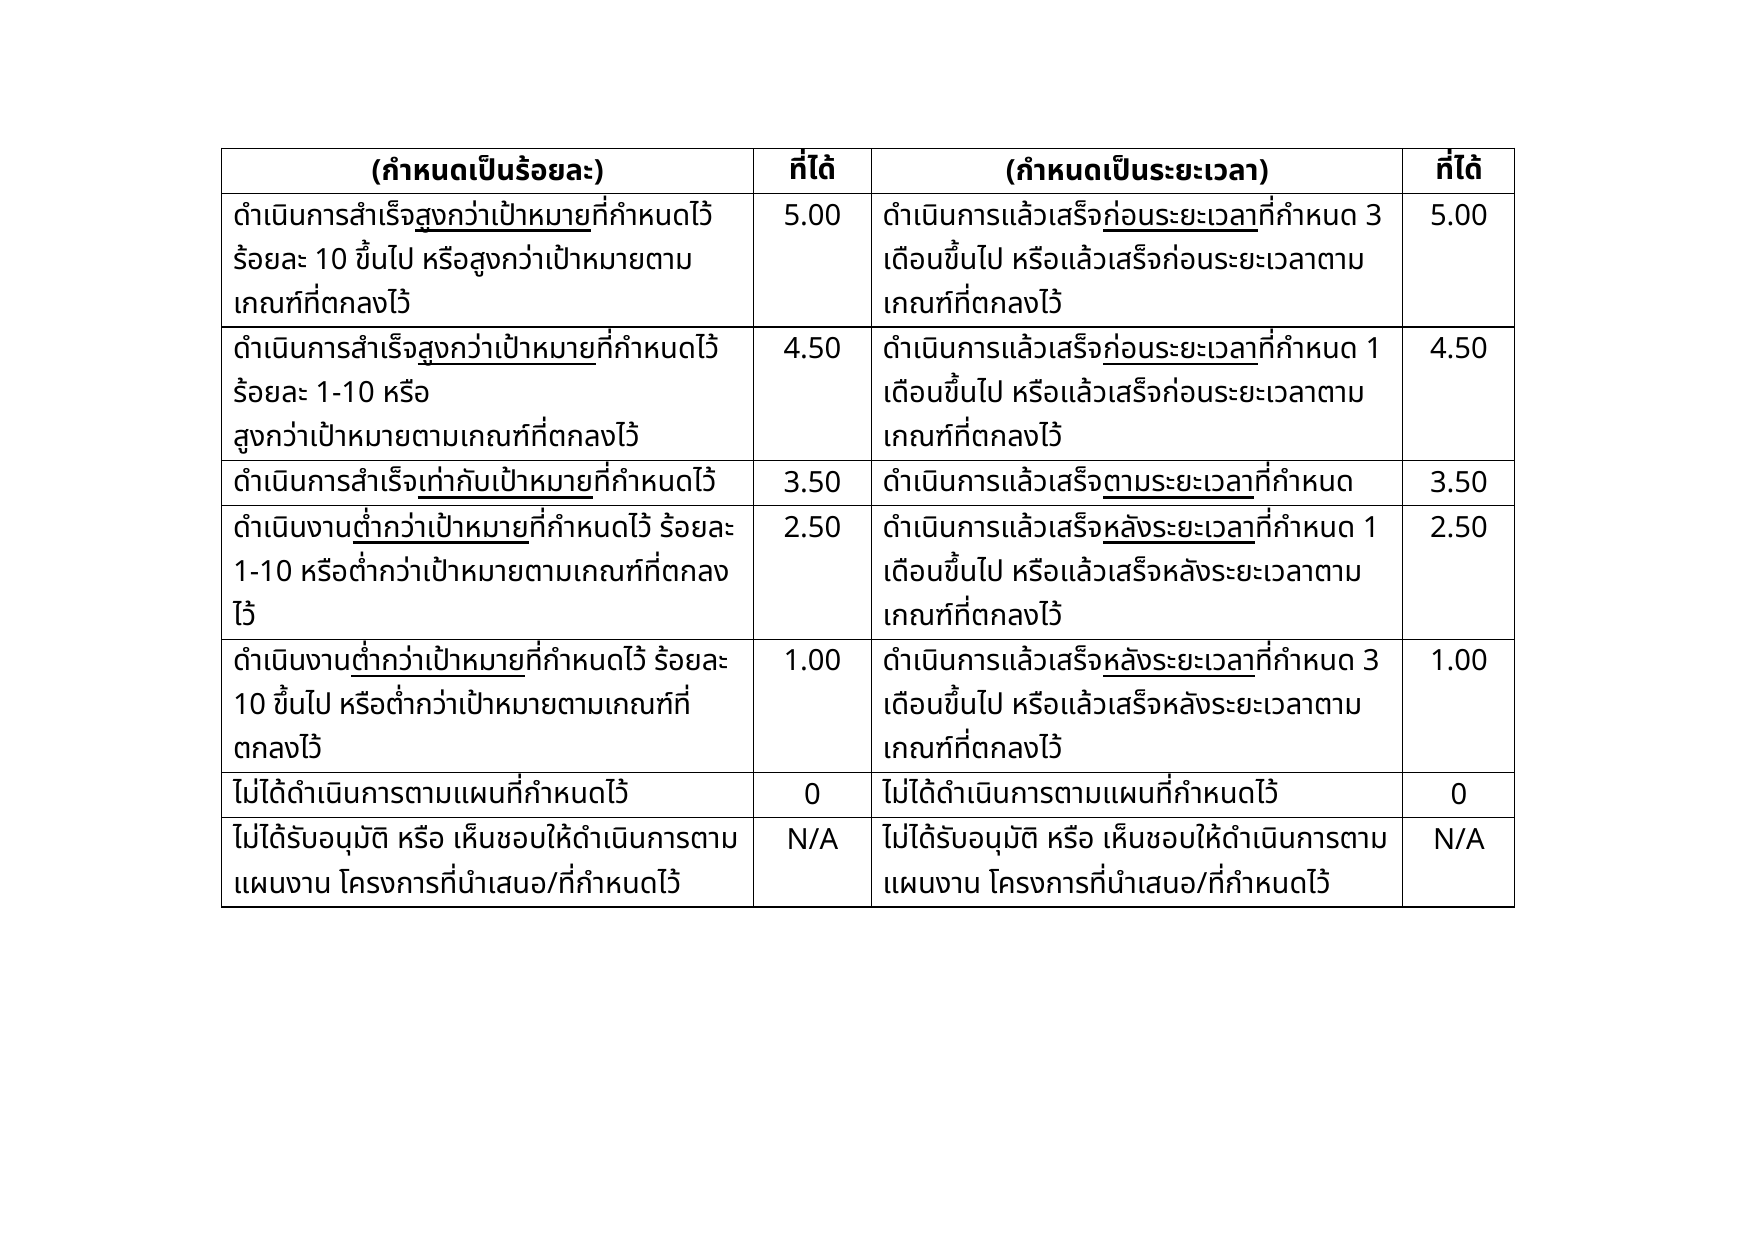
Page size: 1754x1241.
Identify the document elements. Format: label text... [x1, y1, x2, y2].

table_cell 2.50 [754, 506, 871, 638]
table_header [872, 149, 1402, 193]
table_cell 0 [754, 773, 871, 817]
table_cell ดำเนินการแล้วเสร็จหลังระยะเวลาที่กำหนด 3 เดือนขึ้นไป หรือแล้วเสร็จหลังระยะเวลาตามเกณฑ์ที่ตกลงไว้ [872, 640, 1402, 772]
table_cell ดำเนินงานต่ำกว่าเป้าหมายที่กำหนดไว้ ร้อยละ 10 ขึ้นไป หรือต่ำกว่าเป้าหมายตามเกณฑ์ที่ตกลงไว้ [222, 640, 753, 772]
table_cell ไม่ได้ดำเนินการตามแผนที่กำหนดไว้ [222, 773, 753, 817]
table_cell ดำเนินการแล้วเสร็จก่อนระยะเวลาที่กำหนด 3 เดือนขึ้นไป หรือแล้วเสร็จก่อนระยะเวลาตามเกณฑ์ที่ตกลงไว้ [872, 194, 1402, 326]
table_cell N/A [754, 818, 871, 906]
table_cell 1.00 [1403, 640, 1514, 772]
table_cell 1.00 [754, 640, 871, 772]
table_cell ดำเนินการแล้วเสร็จก่อนระยะเวลาที่กำหนด 1 เดือนขึ้นไป หรือแล้วเสร็จก่อนระยะเวลาตามเกณฑ์ที่ตกลงไว้ [872, 328, 1402, 460]
table_cell 0 [1403, 773, 1514, 817]
table_cell 4.50 [1403, 328, 1514, 460]
table_cell ดำเนินการแล้วเสร็จตามระยะเวลาที่กำหนด [872, 461, 1402, 505]
table_cell ดำเนินการแล้วเสร็จหลังระยะเวลาที่กำหนด 1 เดือนขึ้นไป หรือแล้วเสร็จหลังระยะเวลาตามเกณฑ์ที่ตกลงไว้ [872, 506, 1402, 638]
table_header คะแนน ที่ได้ [754, 149, 871, 193]
table_cell ดำเนินงานต่ำกว่าเป้าหมายที่กำหนดไว้ ร้อยละ 1-10 หรือต่ำกว่าเป้าหมายตามเกณฑ์ที่ตกลงไว้ [222, 506, 753, 638]
table_cell ดำเนินการสำเร็จสูงกว่าเป้าหมายที่กำหนดไว้ ร้อยละ 1-10 หรือ สูงกว่าเป้าหมายตามเกณฑ์ที่ตกลงไว้ [222, 328, 753, 460]
table_cell ดำเนินการสำเร็จเท่ากับเป้าหมายที่กำหนดไว้ [222, 461, 753, 505]
table_cell 2.50 [1403, 506, 1514, 638]
table_header คะแนน ที่ได้ [1403, 149, 1514, 193]
table_cell 5.00 [1403, 194, 1514, 326]
table_cell ไม่ได้รับอนุมัติ หรือ เห็นชอบให้ดำเนินการตามแผนงาน โครงการที่นำเสนอ/ที่กำหนดไว้ [222, 818, 753, 906]
table_cell 4.50 [754, 328, 871, 460]
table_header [222, 149, 753, 193]
table_cell 5.00 [754, 194, 871, 326]
table_cell 3.50 [1403, 461, 1514, 505]
table_cell 3.50 [754, 461, 871, 505]
table_cell ไม่ได้รับอนุมัติ หรือ เห็นชอบให้ดำเนินการตามแผนงาน โครงการที่นำเสนอ/ที่กำหนดไว้ [872, 818, 1402, 906]
table_cell ไม่ได้ดำเนินการตามแผนที่กำหนดไว้ [872, 773, 1402, 817]
table_cell N/A [1403, 818, 1514, 906]
table_cell ดำเนินการสำเร็จสูงกว่าเป้าหมายที่กำหนดไว้ ร้อยละ 10 ขึ้นไป หรือสูงกว่าเป้าหมายตามเกณฑ์ที่ตกลงไว้ [222, 194, 753, 326]
